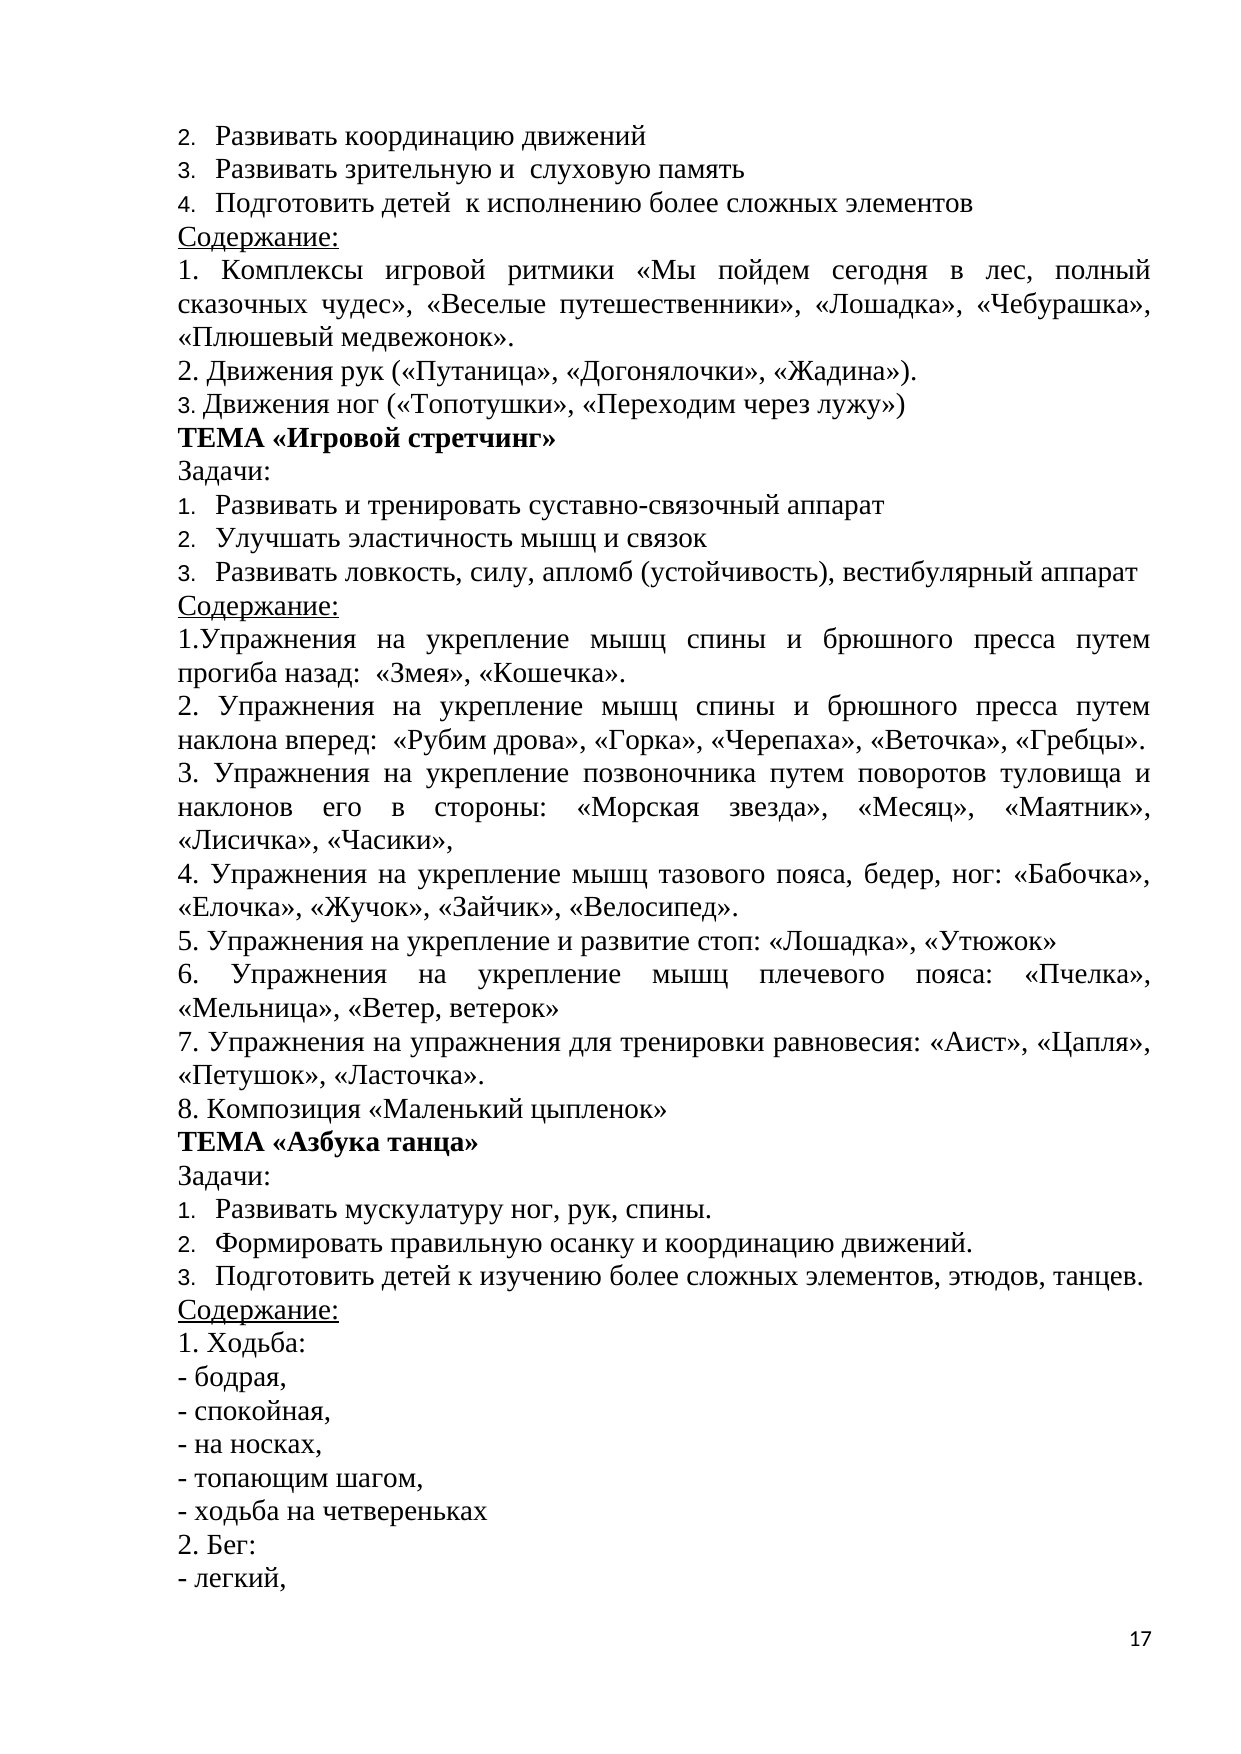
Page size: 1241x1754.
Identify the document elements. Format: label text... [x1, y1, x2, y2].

list Развивать зрительную и слуховую память [177, 152, 1152, 185]
text 1. Ходьба: [177, 1326, 1152, 1359]
list Развивать и тренировать суставно-связочный аппарат [177, 487, 1152, 521]
text 1.Упражнения на укрепление мышц спины и брюшного пресса путем прогиба назад: «Змея», «Кошечка». [177, 621, 1152, 688]
text - спокойная, [177, 1393, 1152, 1426]
text - легкий, [177, 1560, 1152, 1594]
text 6. Упражнения на укрепление мышц плечевого пояса: «Пчелка», «Мельница», «Ветер, ветерок» [177, 957, 1152, 1024]
text 3. Движения ног («Топотушки», «Переходим через лужу») [177, 386, 1152, 420]
list Формировать правильную осанку и координацию движений. [177, 1225, 1152, 1258]
text 5. Упражнения на укрепление и развитие стоп: «Лошадка», «Утюжок» [177, 923, 1152, 957]
text Задачи: [177, 453, 1152, 487]
text 2. Движения рук («Путаница», «Догонялочки», «Жадина»). [177, 353, 1152, 386]
text ТЕМА «Азбука танца» [177, 1124, 1152, 1158]
list Развивать координацию движений [177, 118, 1152, 152]
text - бодрая, [177, 1359, 1152, 1393]
text - топающим шагом, [177, 1460, 1152, 1493]
list Развивать ловкость, силу, апломб (устойчивость), вестибулярный аппарат [177, 554, 1152, 588]
text - на носках, [177, 1426, 1152, 1460]
text Задачи: [177, 1158, 1152, 1191]
list Подготовить детей к исполнению более сложных элементов [177, 185, 1152, 219]
text 8. Композиция «Маленький цыпленок» [177, 1091, 1152, 1124]
text Содержание: [177, 1292, 1152, 1326]
text ТЕМА «Игровой стретчинг» [177, 420, 1152, 453]
text 1. Комплексы игровой ритмики «Мы пойдем сегодня в лес, полный сказочных чудес», «Веселые путешественники», «Лошадка», «Чебурашка», «Плюшевый медвежонок». [177, 252, 1152, 353]
text Содержание: [177, 219, 1152, 252]
list Развивать мускулатуру ног, рук, спины. [177, 1191, 1152, 1225]
list Улучшать эластичность мышц и связок [177, 521, 1152, 554]
list Подготовить детей к изучению более сложных элементов, этюдов, танцев. [177, 1258, 1152, 1292]
text 3. Упражнения на укрепление позвоночника путем поворотов туловища и наклонов его в стороны: «Морская звезда», «Месяц», «Маятник», «Лисичка», «Часики», [177, 755, 1152, 856]
text 2. Бег: [177, 1527, 1152, 1560]
text - ходьба на четвереньках [177, 1493, 1152, 1527]
text 7. Упражнения на упражнения для тренировки равновесия: «Аист», «Цапля», «Петушок», «Ласточка». [177, 1024, 1152, 1091]
text 2. Упражнения на укрепление мышц спины и брюшного пресса путем наклона вперед: «Рубим дрова», «Горка», «Черепаха», «Веточка», «Гребцы». [177, 688, 1152, 755]
text Содержание: [177, 588, 1152, 621]
text 4. Упражнения на укрепление мышц тазового пояса, бедер, ног: «Бабочка», «Елочка», «Жучок», «Зайчик», «Велосипед». [177, 856, 1152, 923]
